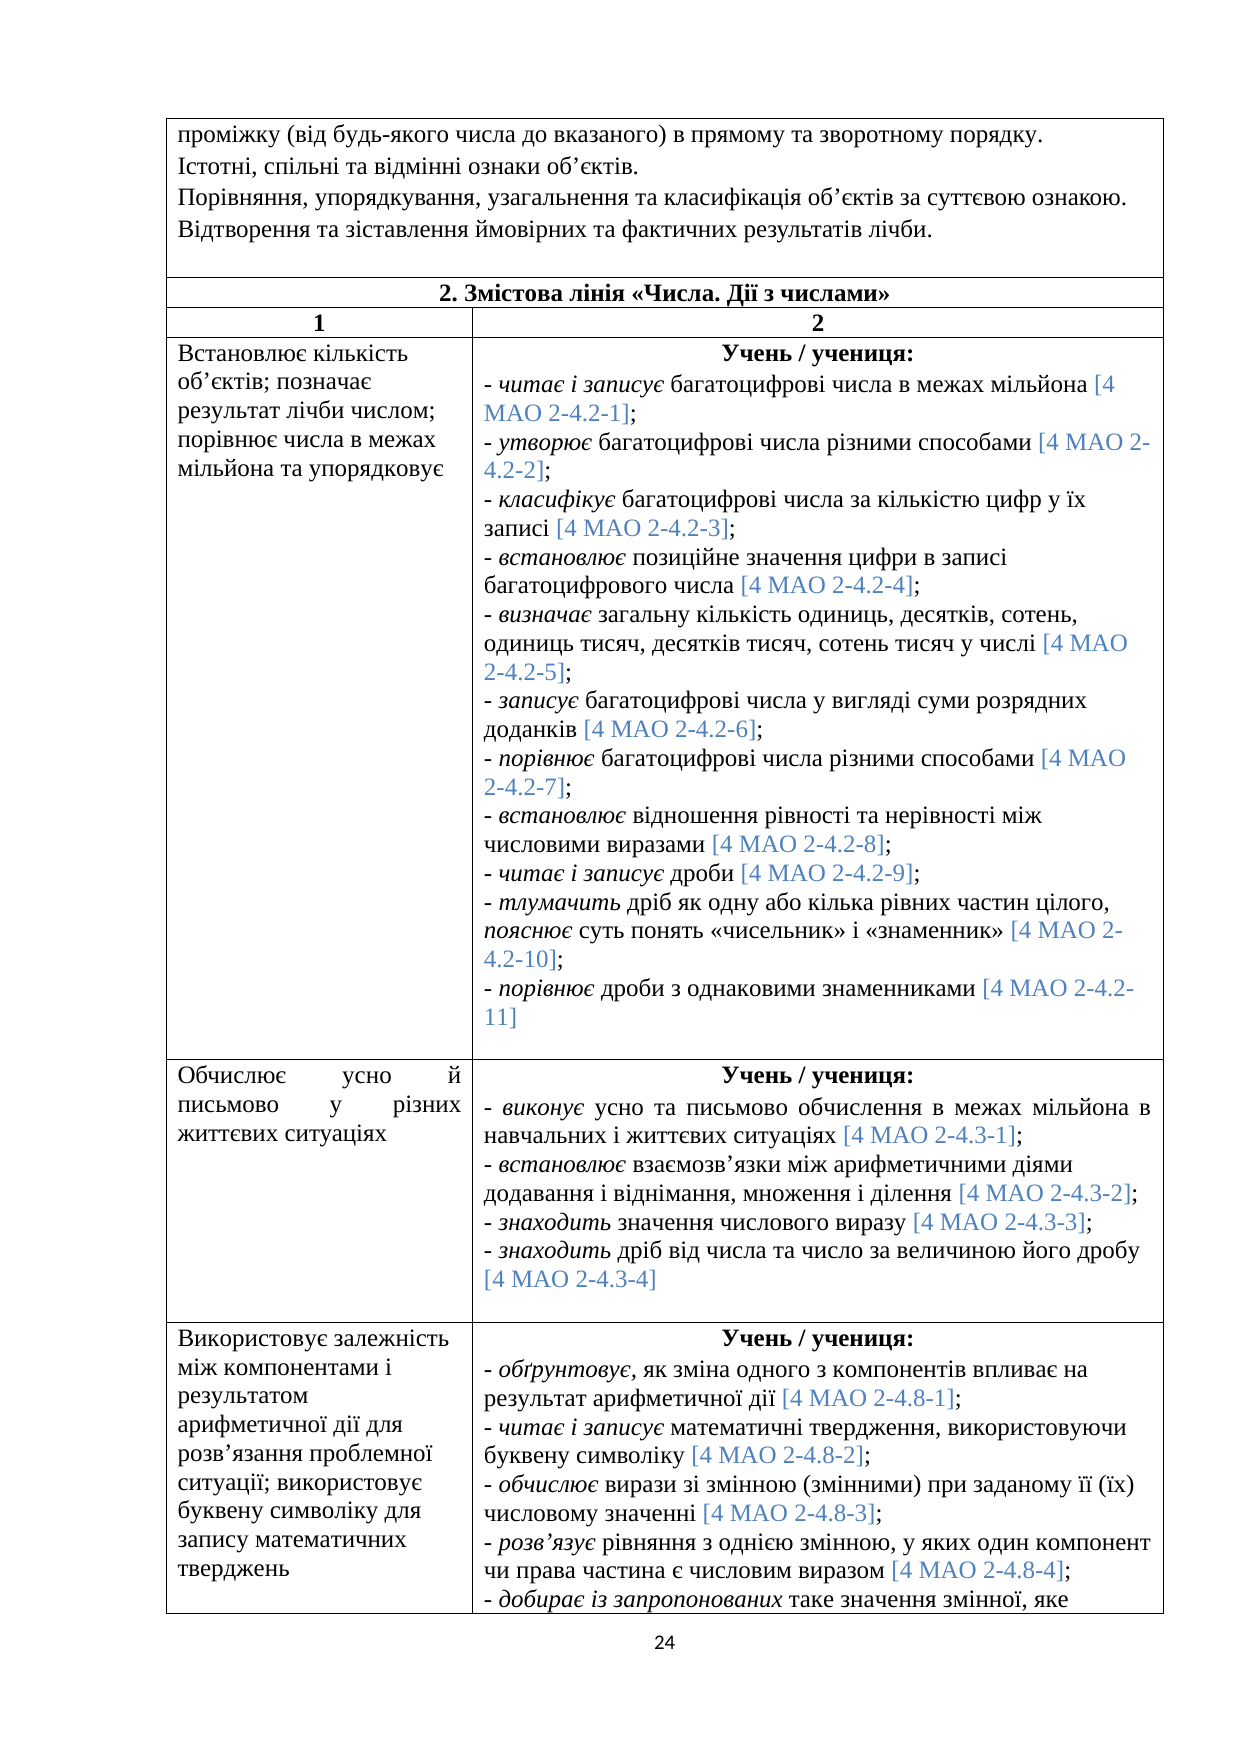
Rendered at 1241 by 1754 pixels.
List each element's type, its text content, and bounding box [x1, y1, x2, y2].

table_cell Учень / учениця: - виконує усно та письмово обчислення в межах мільйона в навчальних і життєвих ситуаціях [4 МАО 2-4.3-1]; - встановлює взаємозв’язки між арифметичними діями додавання і віднімання, множення і ділення [4 МАО 2-4.3-2]; - знаходить значення числового виразу [4 МАО 2-4.3-3]; - знаходить дріб від числа та число за величиною його дробу [4 МАО 2-4.3-4] [473, 1060, 1163, 1322]
table_cell Учень / учениця: - читає і записує багатоцифрові числа в межах мільйона [4 МАО 2-4.2-1]; - утворює багатоцифрові числа різними способами [4 МАО 2-4.2-2]; - класифікує багатоцифрові числа за кількістю цифр у їх записі [4 МАО 2-4.2-3]; - встановлює позиційне значення цифри в записі багатоцифрового числа [4 МАО 2-4.2-4]; - визначає загальну кількість одиниць, десятків, сотень, одиниць тисяч, десятків тисяч, сотень тисяч у числі [4 МАО 2-4.2-5]; - записує багатоцифрові числа у вигляді суми розрядних доданків [4 МАО 2-4.2-6]; - порівнює багатоцифрові числа різними способами [4 МАО 2-4.2-7]; - встановлює відношення рівності та нерівності між числовими виразами [4 МАО 2-4.2-8]; - читає і записує дроби [4 МАО 2-4.2-9]; - тлумачить дріб як одну або кілька рівних частин цілого, пояснює суть понять «чисельник» і «знаменник» [4 МАО 2-4.2-10]; - порівнює дроби з однаковими знаменниками [4 МАО 2-4.2-11] [473, 338, 1163, 1059]
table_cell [473, 1323, 1163, 1613]
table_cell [167, 1323, 472, 1613]
table_cell 2. Змістова лінія «Числа. Дії з числами» [167, 278, 1163, 307]
table_cell 1 [167, 308, 472, 337]
table_cell Обчислює усно й письмово у різних життєвих ситуаціях [167, 1060, 472, 1322]
table_cell 2 [473, 308, 1163, 337]
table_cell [167, 119, 1163, 277]
table_cell Встановлює кількість об’єктів; позначає результат лічби числом; порівнює числа в межах мільйона та упорядковує [167, 338, 472, 1059]
